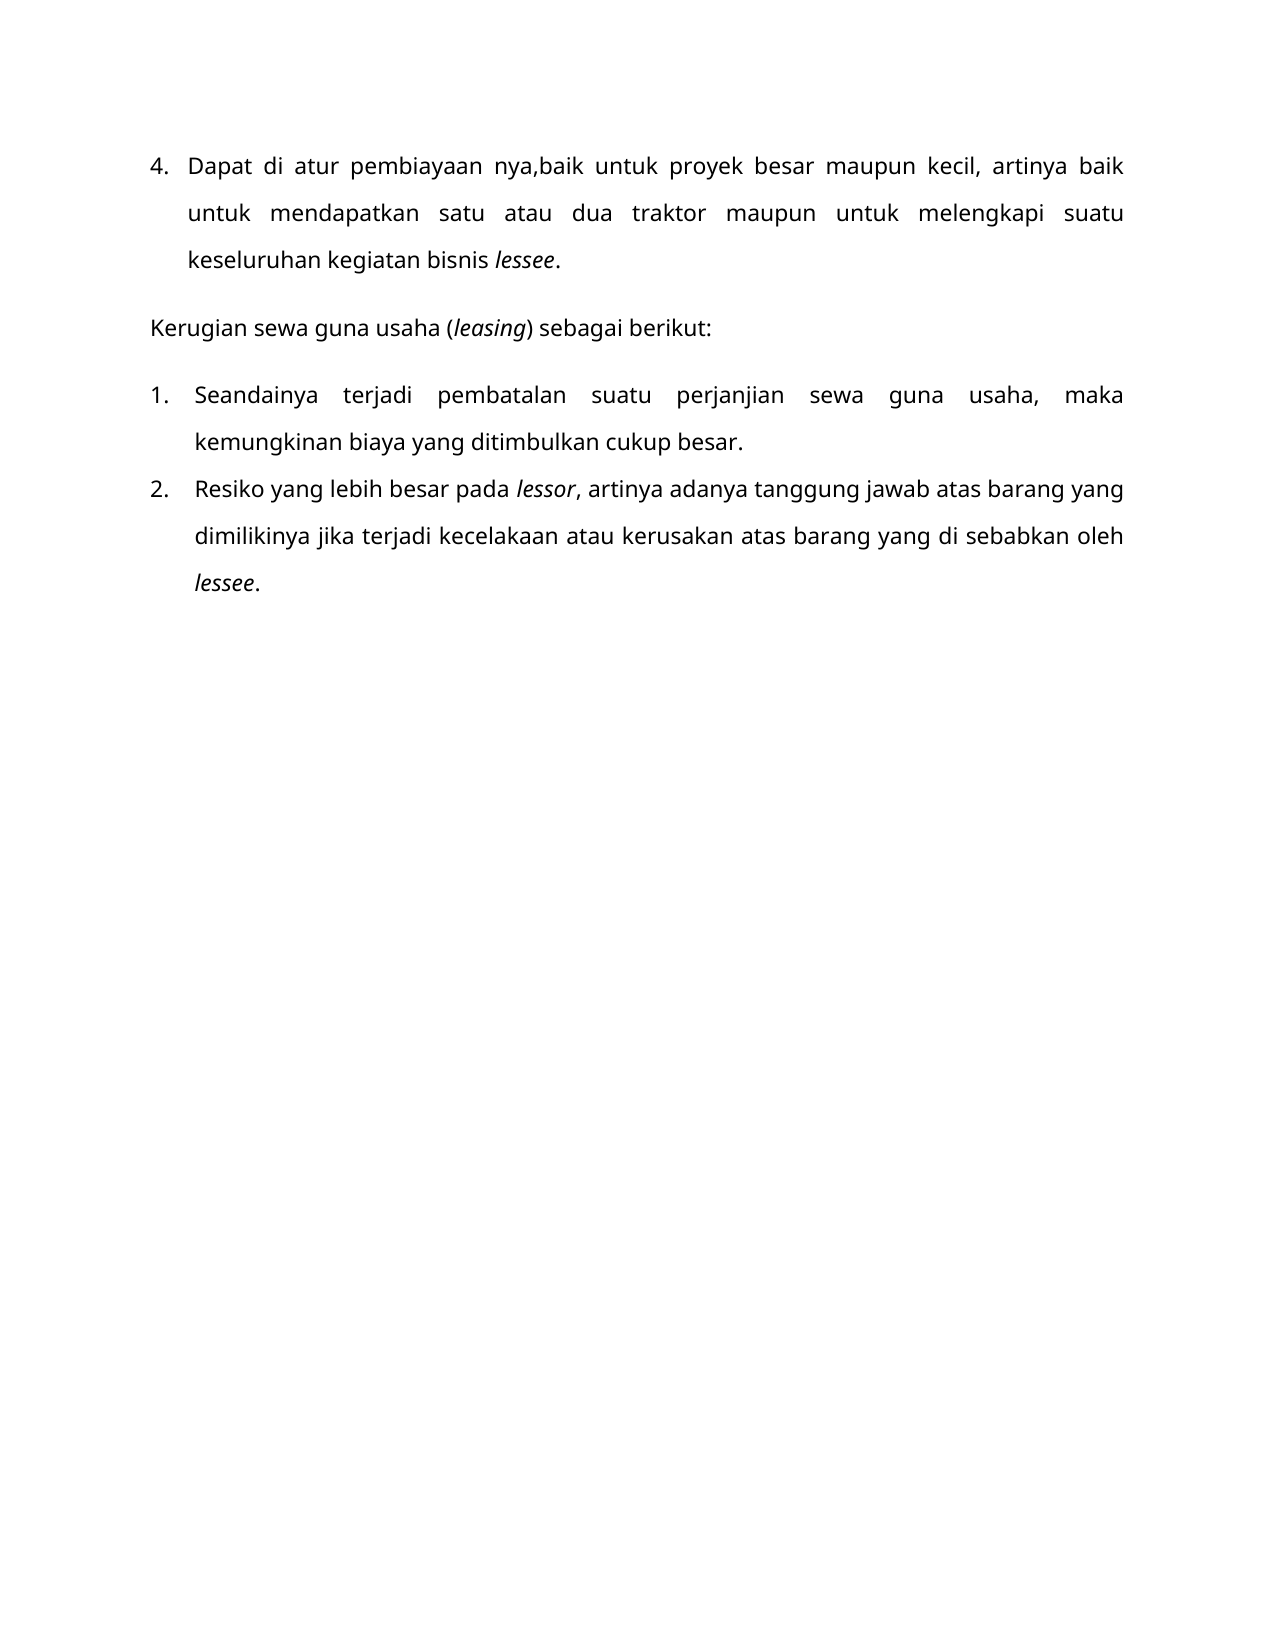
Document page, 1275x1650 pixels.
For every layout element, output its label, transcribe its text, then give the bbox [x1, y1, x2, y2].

list Resiko yang lebih besar pada lessor, artinya adanya tanggung jawab atas barang yang dimilikinya jika terjadi kecelakaan atau kerusakan atas barang yang di sebabkan oleh lessee. [150, 473, 1125, 598]
list Dapat di atur pembiayaan nya,baik untuk proyek besar maupun kecil, artinya baik untuk mendapatkan satu atau dua traktor maupun untuk melengkapi suatu keseluruhan kegiatan bisnis lessee. [150, 150, 1125, 275]
list Seandainya terjadi pembatalan suatu perjanjian sewa guna usaha, maka kemungkinan biaya yang ditimbulkan cukup besar. [150, 379, 1125, 457]
text Kerugian sewa guna usaha (leasing) sebagai berikut: [150, 311, 1125, 343]
